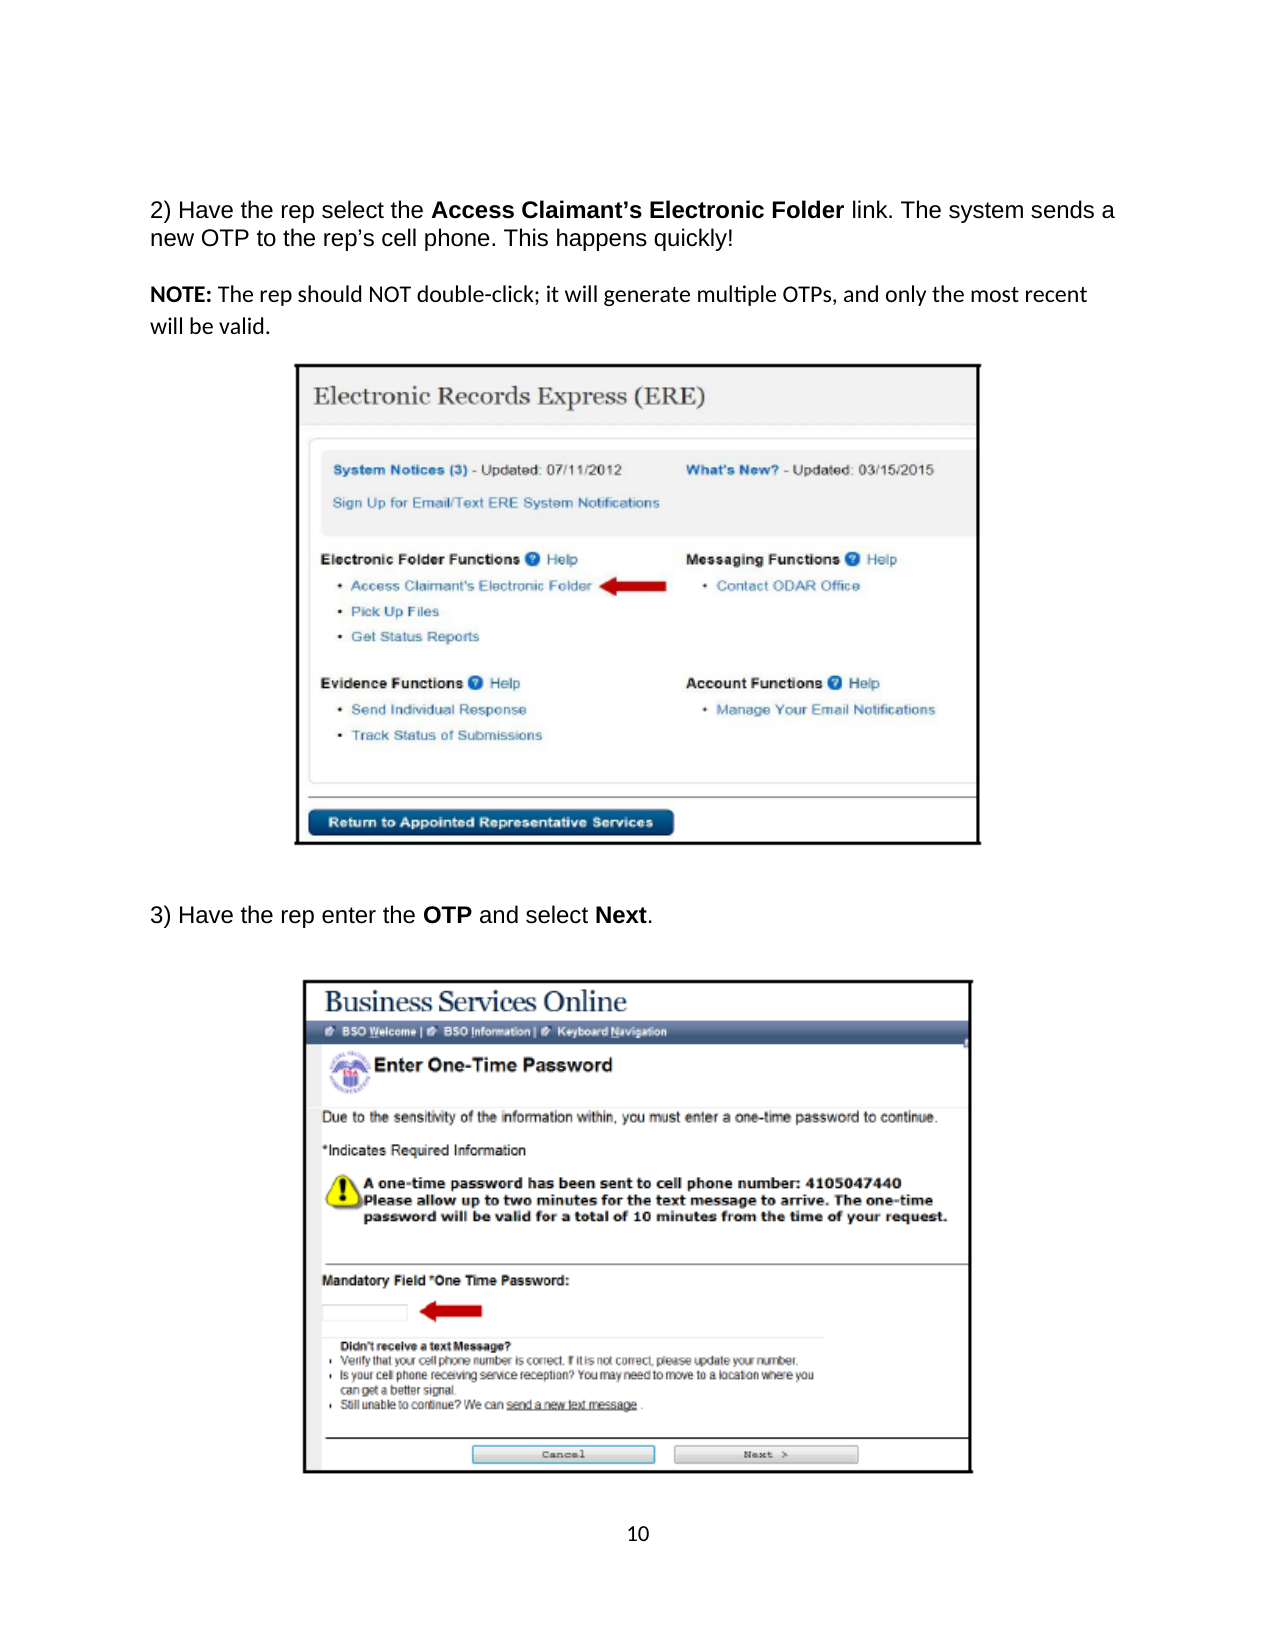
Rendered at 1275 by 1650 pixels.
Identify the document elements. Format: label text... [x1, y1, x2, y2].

picture [297, 974, 978, 1483]
text 3) Have the rep enter the OTP and select Next. [150, 901, 1125, 928]
picture [290, 358, 986, 853]
text NOTE: The rep should NOT double-click; it will generate multiple OTPs, and only the most recent will be valid. [150, 279, 1125, 340]
text 2) Have the rep select the Access Claimant’s Electronic Folder link. The system sends a new OTP to the rep’s cell phone. This happens quickly! [150, 196, 1125, 252]
